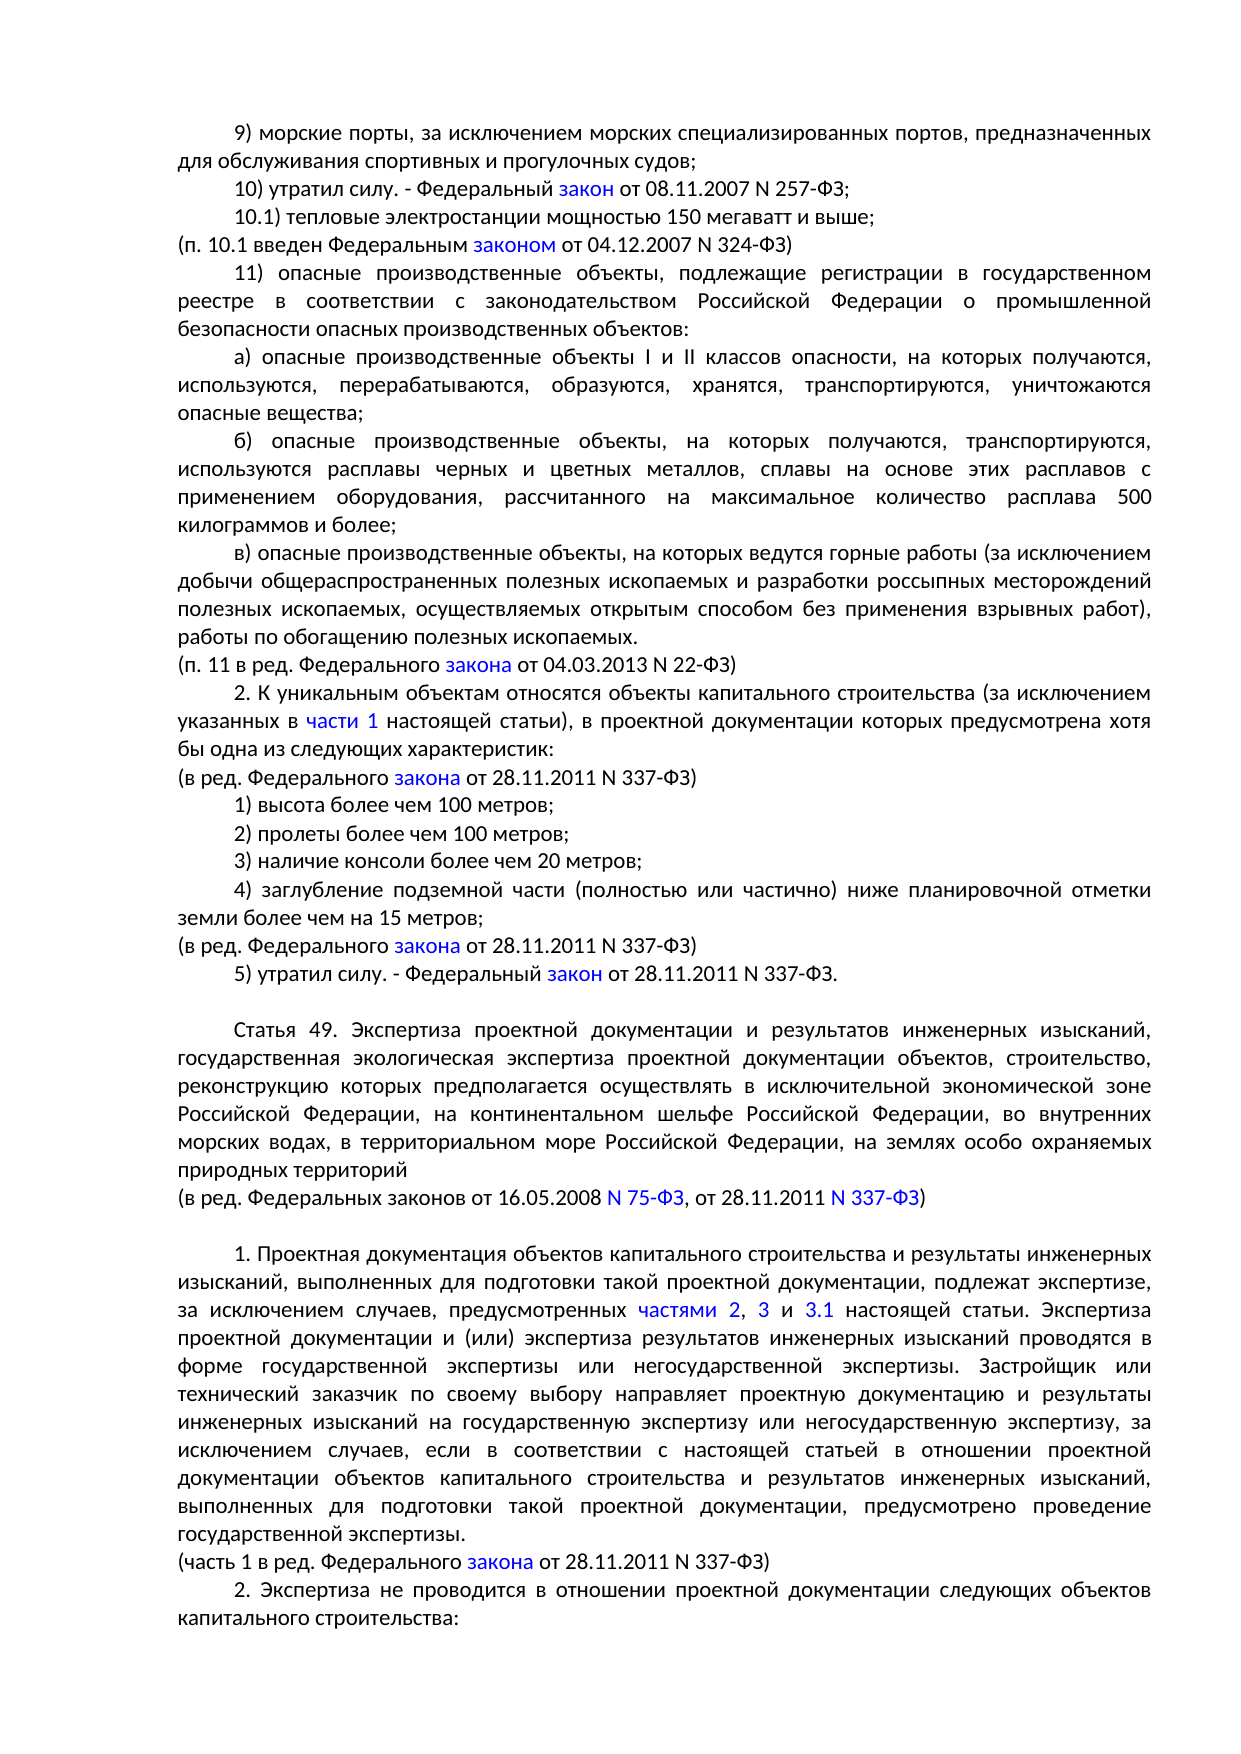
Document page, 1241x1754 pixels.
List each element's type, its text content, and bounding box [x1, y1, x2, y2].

text 10) утратил силу. - Федеральный закон от 08.11.2007 N 257-ФЗ; [177, 174, 1152, 202]
text 11) опасные производственные объекты, подлежащие регистрации в государственном реестре в соответствии с законодательством Российской Федерации о промышленной безопасности опасных производственных объектов: [177, 258, 1152, 342]
text 1) высота более чем 100 метров; [177, 791, 1152, 819]
text (часть 1 в ред. Федерального закона от 28.11.2011 N 337-ФЗ) [177, 1547, 1152, 1575]
text Статья 49. Экспертиза проектной документации и результатов инженерных изысканий, государственная экологическая экспертиза проектной документации объектов, строительство, реконструкцию которых предполагается осуществлять в исключительной экономической зоне Российской Федерации, на континентальном шельфе Российской Федерации, во внутренних морских водах, в территориальном море Российской Федерации, на землях особо охраняемых природных территорий [177, 1015, 1152, 1183]
text 3) наличие консоли более чем 20 метров; [177, 847, 1152, 875]
text а) опасные производственные объекты I и II классов опасности, на которых получаются, используются, перерабатываются, образуются, хранятся, транспортируются, уничтожаются опасные вещества; [177, 342, 1152, 426]
text б) опасные производственные объекты, на которых получаются, транспортируются, используются расплавы черных и цветных металлов, сплавы на основе этих расплавов с применением оборудования, рассчитанного на максимальное количество расплава 500 килограммов и более; [177, 426, 1152, 538]
text 2) пролеты более чем 100 метров; [177, 819, 1152, 847]
text (п. 11 в ред. Федерального закона от 04.03.2013 N 22-ФЗ) [177, 651, 1152, 678]
text 4) заглубление подземной части (полностью или частично) ниже планировочной отметки земли более чем на 15 метров; [177, 875, 1152, 931]
text (п. 10.1 введен Федеральным законом от 04.12.2007 N 324-ФЗ) [177, 230, 1152, 258]
text 1. Проектная документация объектов капитального строительства и результаты инженерных изысканий, выполненных для подготовки такой проектной документации, подлежат экспертизе, за исключением случаев, предусмотренных частями 2, 3 и 3.1 настоящей статьи. Экспертиза проектной документации и (или) экспертиза результатов инженерных изысканий проводятся в форме государственной экспертизы или негосударственной экспертизы. Застройщик или технический заказчик по своему выбору направляет проектную документацию и результаты инженерных изысканий на государственную экспертизу или негосударственную экспертизу, за исключением случаев, если в соответствии с настоящей статьей в отношении проектной документации объектов капитального строительства и результатов инженерных изысканий, выполненных для подготовки такой проектной документации, предусмотрено проведение государственной экспертизы. [177, 1239, 1152, 1547]
text (в ред. Федерального закона от 28.11.2011 N 337-ФЗ) [177, 931, 1152, 959]
text (в ред. Федерального закона от 28.11.2011 N 337-ФЗ) [177, 763, 1152, 791]
text 9) морские порты, за исключением морских специализированных портов, предназначенных для обслуживания спортивных и прогулочных судов; [177, 118, 1152, 174]
text 10.1) тепловые электростанции мощностью 150 мегаватт и выше; [177, 202, 1152, 230]
text 2. К уникальным объектам относятся объекты капитального строительства (за исключением указанных в части 1 настоящей статьи), в проектной документации которых предусмотрена хотя бы одна из следующих характеристик: [177, 678, 1152, 763]
text (в ред. Федеральных законов от 16.05.2008 N 75-ФЗ, от 28.11.2011 N 337-ФЗ) [177, 1183, 1152, 1211]
text в) опасные производственные объекты, на которых ведутся горные работы (за исключением добычи общераспространенных полезных ископаемых и разработки россыпных месторождений полезных ископаемых, осуществляемых открытым способом без применения взрывных работ), работы по обогащению полезных ископаемых. [177, 538, 1152, 651]
text 2. Экспертиза не проводится в отношении проектной документации следующих объектов капитального строительства: [177, 1575, 1152, 1631]
text 5) утратил силу. - Федеральный закон от 28.11.2011 N 337-ФЗ. [177, 959, 1152, 987]
